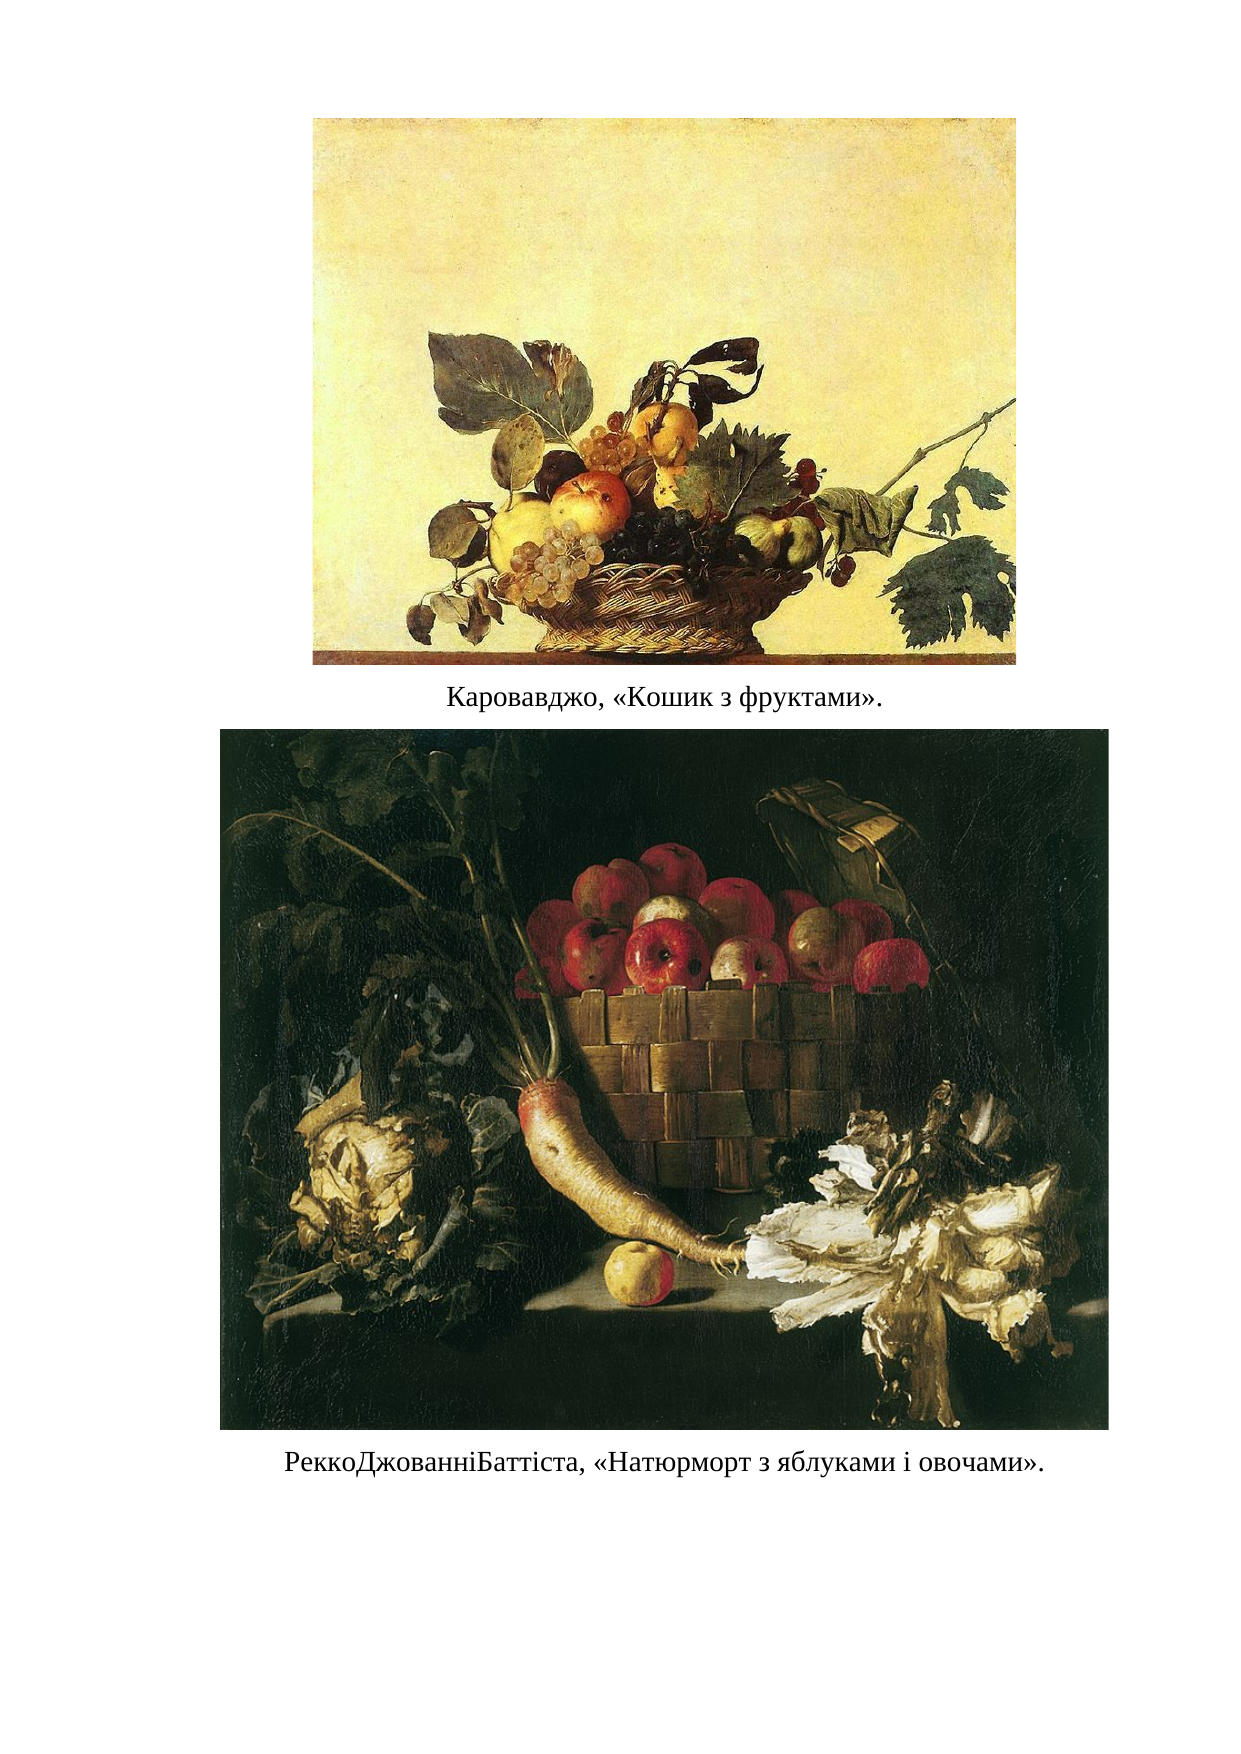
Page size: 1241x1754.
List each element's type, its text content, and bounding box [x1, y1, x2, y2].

text Каровавджо, «Кошик з фруктами». [177, 679, 1152, 713]
picture [220, 729, 1109, 1430]
picture [312, 118, 1017, 665]
text РеккоДжованніБаттіста, «Натюрморт з яблуками і овочами». [177, 1444, 1152, 1478]
